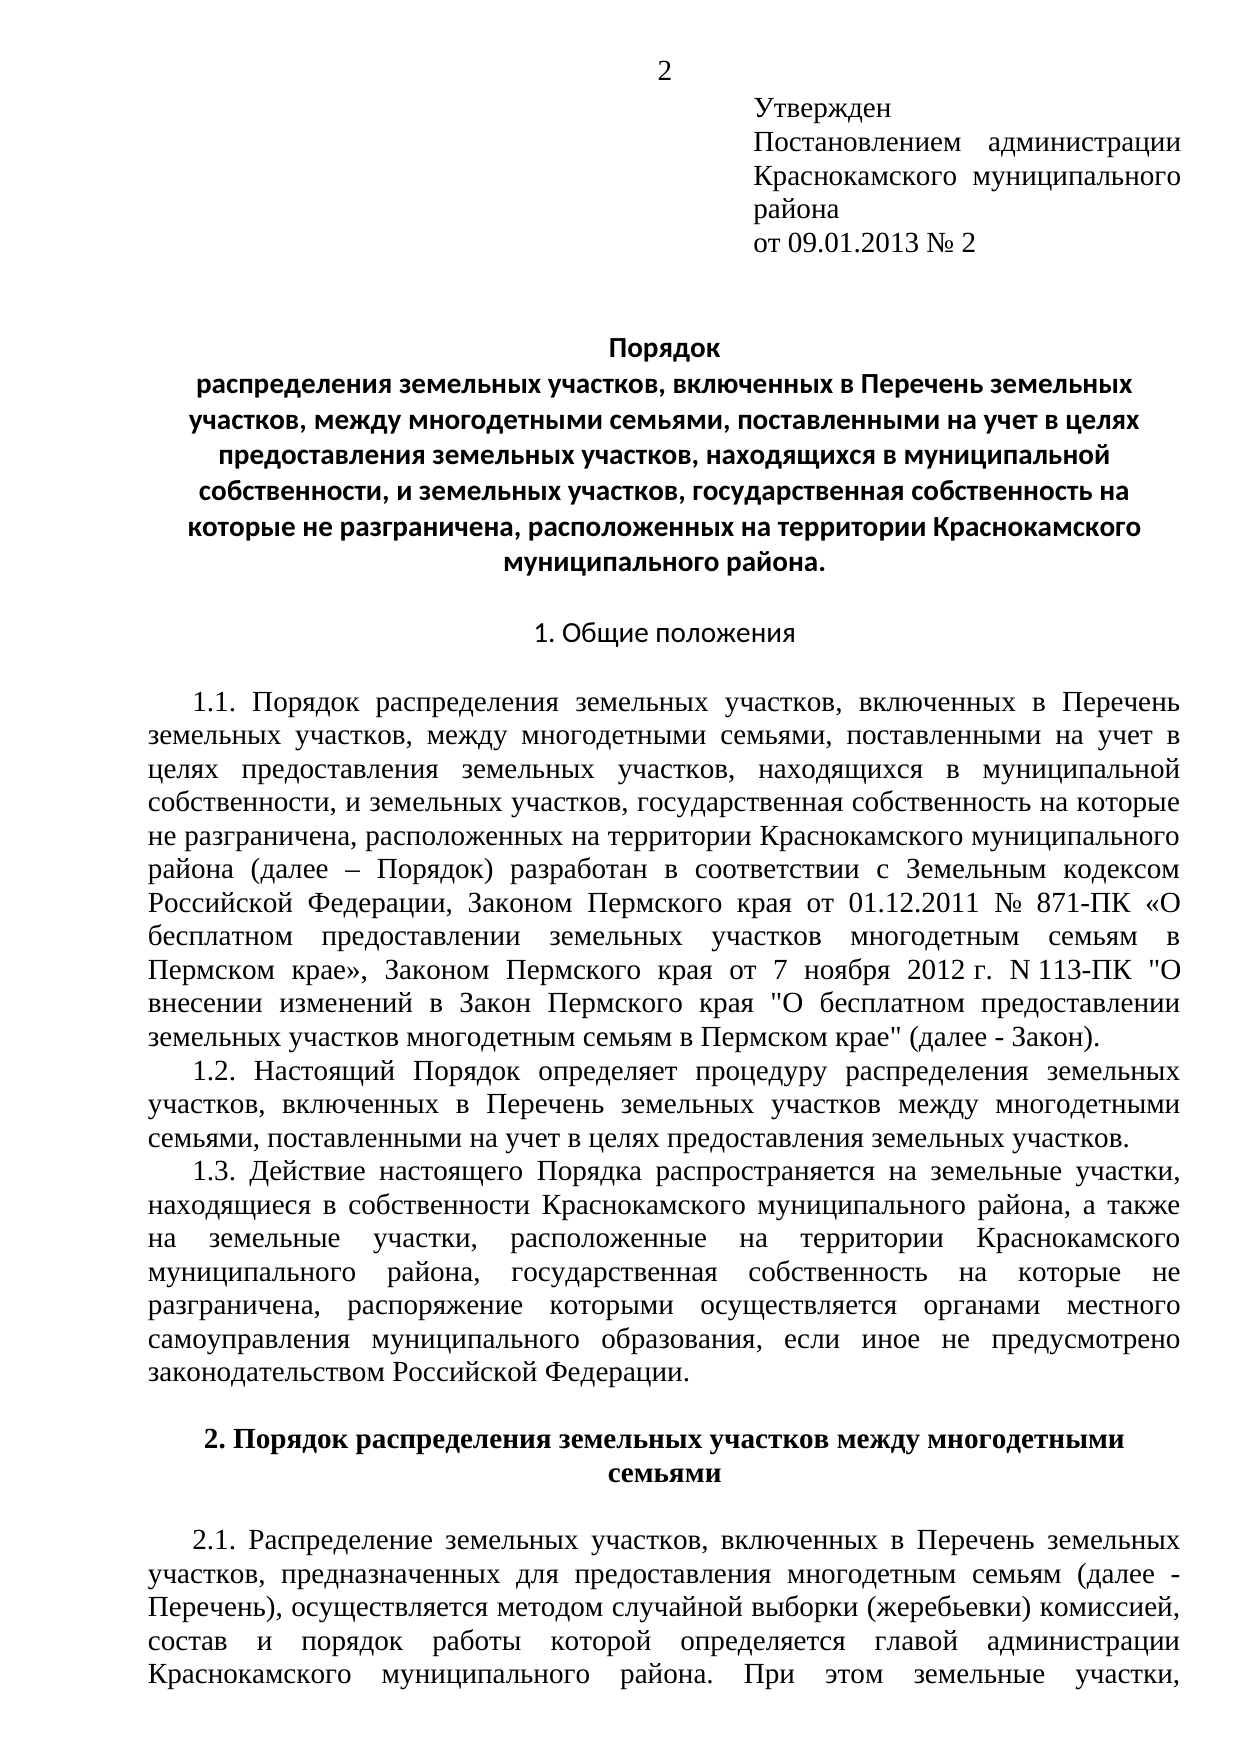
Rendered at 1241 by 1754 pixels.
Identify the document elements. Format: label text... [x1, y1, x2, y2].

text 1.1. Порядок распределения земельных участков, включенных в Перечень земельных участков, между многодетными семьями, поставленными на учет в целях предоставления земельных участков, находящихся в муниципальной собственности, и земельных участков, государственная собственность на которые не разграничена, расположенных на территории Краснокамского муниципального района (далее – Порядок) разработан в соответствии с Земельным кодексом Российской Федерации, Законом Пермского края от 01.12.2011 № 871-ПК «О бесплатном предоставлении земельных участков многодетным семьям в Пермском крае», Законом Пермского края от 7 ноября 2012 г. N 113-ПК "О внесении изменений в Закон Пермского края "О бесплатном предоставлении земельных участков многодетным семьям в Пермском крае" (далее - Закон). [148, 684, 1181, 1053]
text 1.3. Действие настоящего Порядка распространяется на земельные участки, находящиеся в собственности Краснокамского муниципального района, а также на земельные участки, расположенные на территории Краснокамского муниципального района, государственная собственность на которые не разграничена, распоряжение которыми осуществляется органами местного самоуправления муниципального образования, если иное не предусмотрено законодательством Российской Федерации. [148, 1153, 1181, 1388]
text 2. Порядок распределения земельных участков между многодетными семьями [148, 1422, 1181, 1489]
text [148, 1522, 1181, 1690]
text Утвержден [753, 91, 1181, 124]
text Постановлением администрации Краснокамского муниципального района [753, 124, 1181, 225]
title Порядок [148, 329, 1181, 365]
title распределения земельных участков, включенных в Перечень земельных участков, между многодетными семьями, поставленными на учет в целях предоставления земельных участков, находящихся в муниципальной собственности, и земельных участков, государственная собственность на которые не разграничена, расположенных на территории Краснокамского муниципального района. [148, 365, 1181, 579]
text 1.2. Настоящий Порядок определяет процедуру распределения земельных участков, включенных в Перечень земельных участков между многодетными семьями, поставленными на учет в целях предоставления земельных участков. [148, 1053, 1181, 1153]
title 1. Общие положения [148, 614, 1181, 650]
text от 09.01.2013 № 2 [753, 225, 1181, 258]
